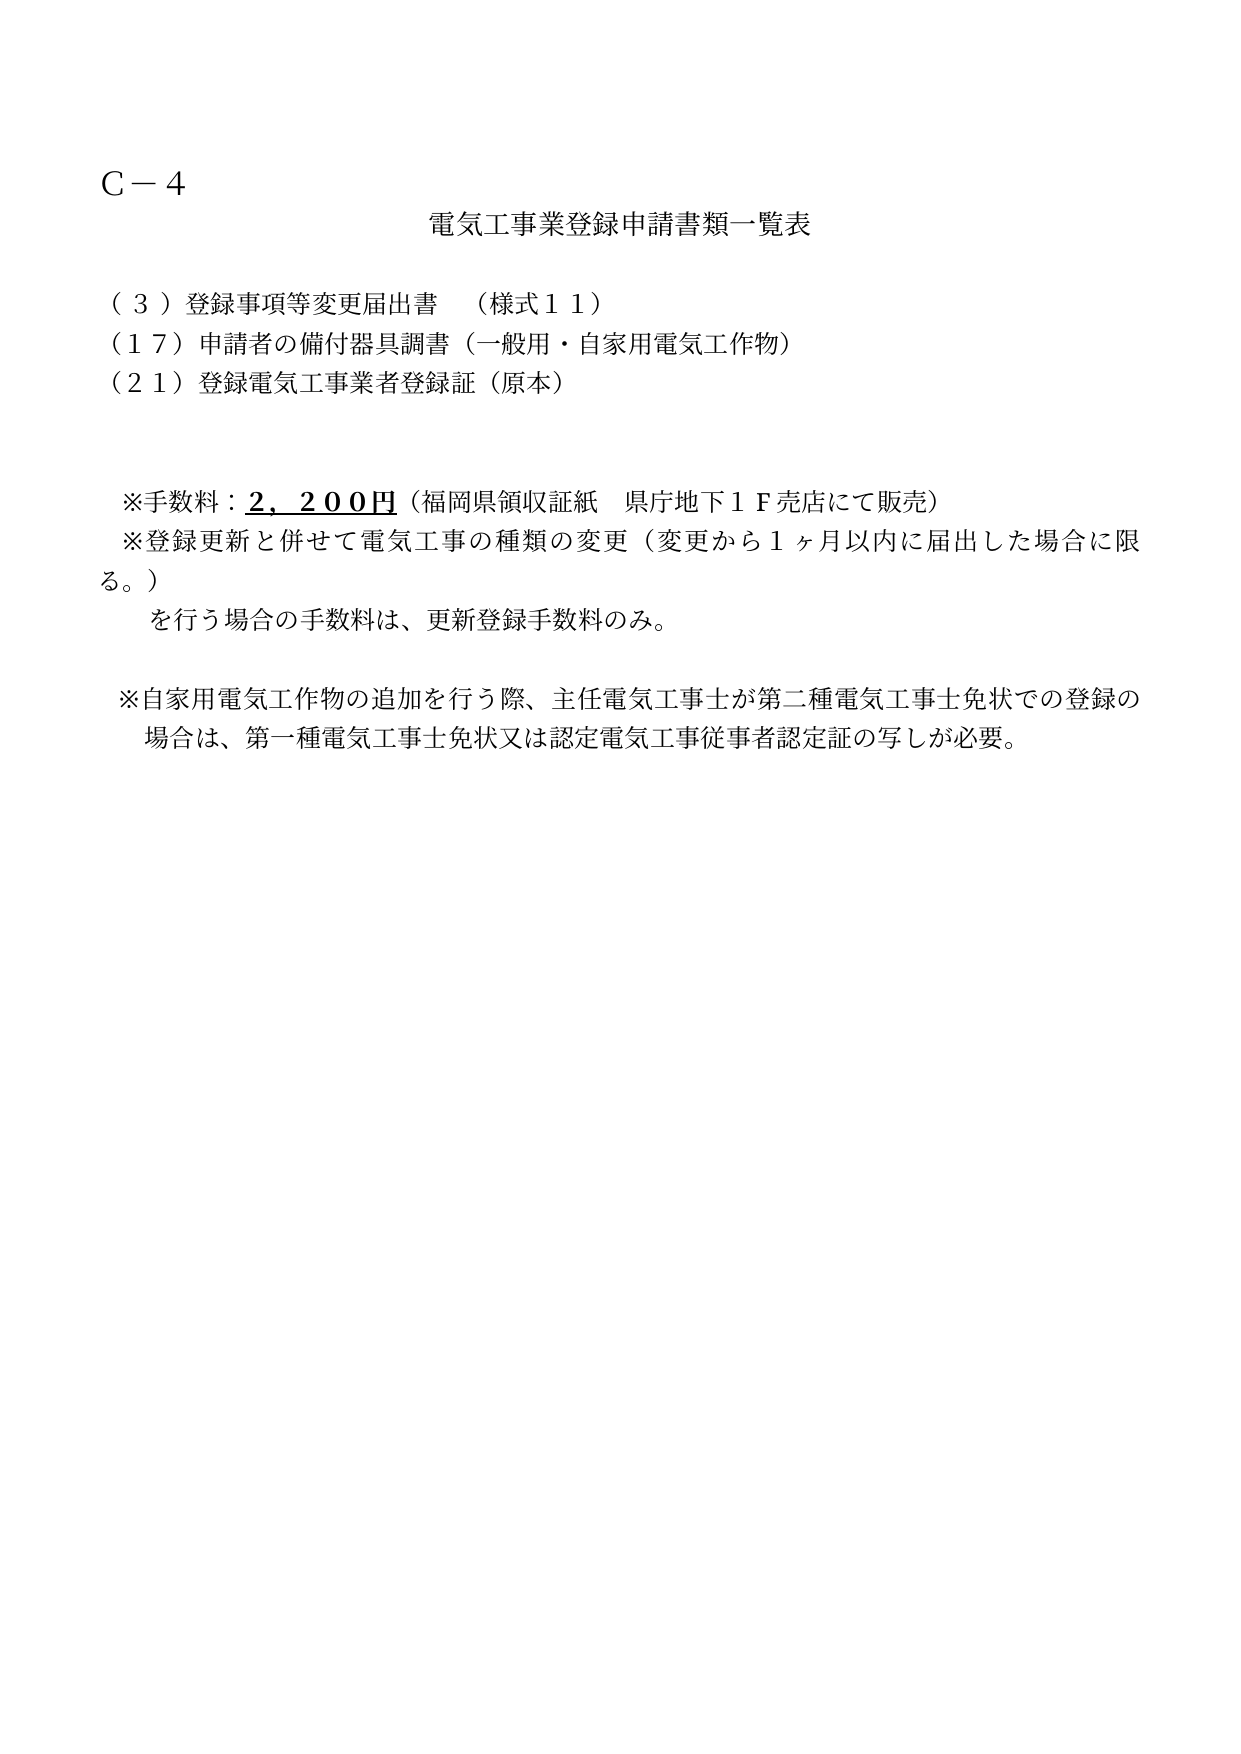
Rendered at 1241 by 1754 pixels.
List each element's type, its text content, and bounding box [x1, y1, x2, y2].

text Ｃ－４ [97, 163, 1143, 203]
text 電気工事業登録申請書類一覧表 [97, 203, 1143, 242]
text ※登録更新と併せて電気工事の種類の変更（変更から１ヶ月以内に届出した場合に限る。） [97, 519, 1143, 598]
text （１７）申請者の備付器具調書（一般用・自家用電気工作物） [97, 321, 1143, 361]
text を行う場合の手数料は、更新登録手数料のみ。 [97, 598, 1143, 637]
text （ ３ ）登録事項等変更届出書 （様式１１） [97, 282, 1143, 321]
text ※自家用電気工作物の追加を行う際、主任電気工事士が第二種電気工事士免状での登録の場合は、第一種電気工事士免状又は認定電気工事従事者認定証の写しが必要。 [119, 677, 1143, 756]
text （２１）登録電気工事業者登録証（原本） [97, 361, 1143, 400]
text ※手数料：２，２００円（福岡県領収証紙 県庁地下１F売店にて販売） [97, 479, 1143, 519]
